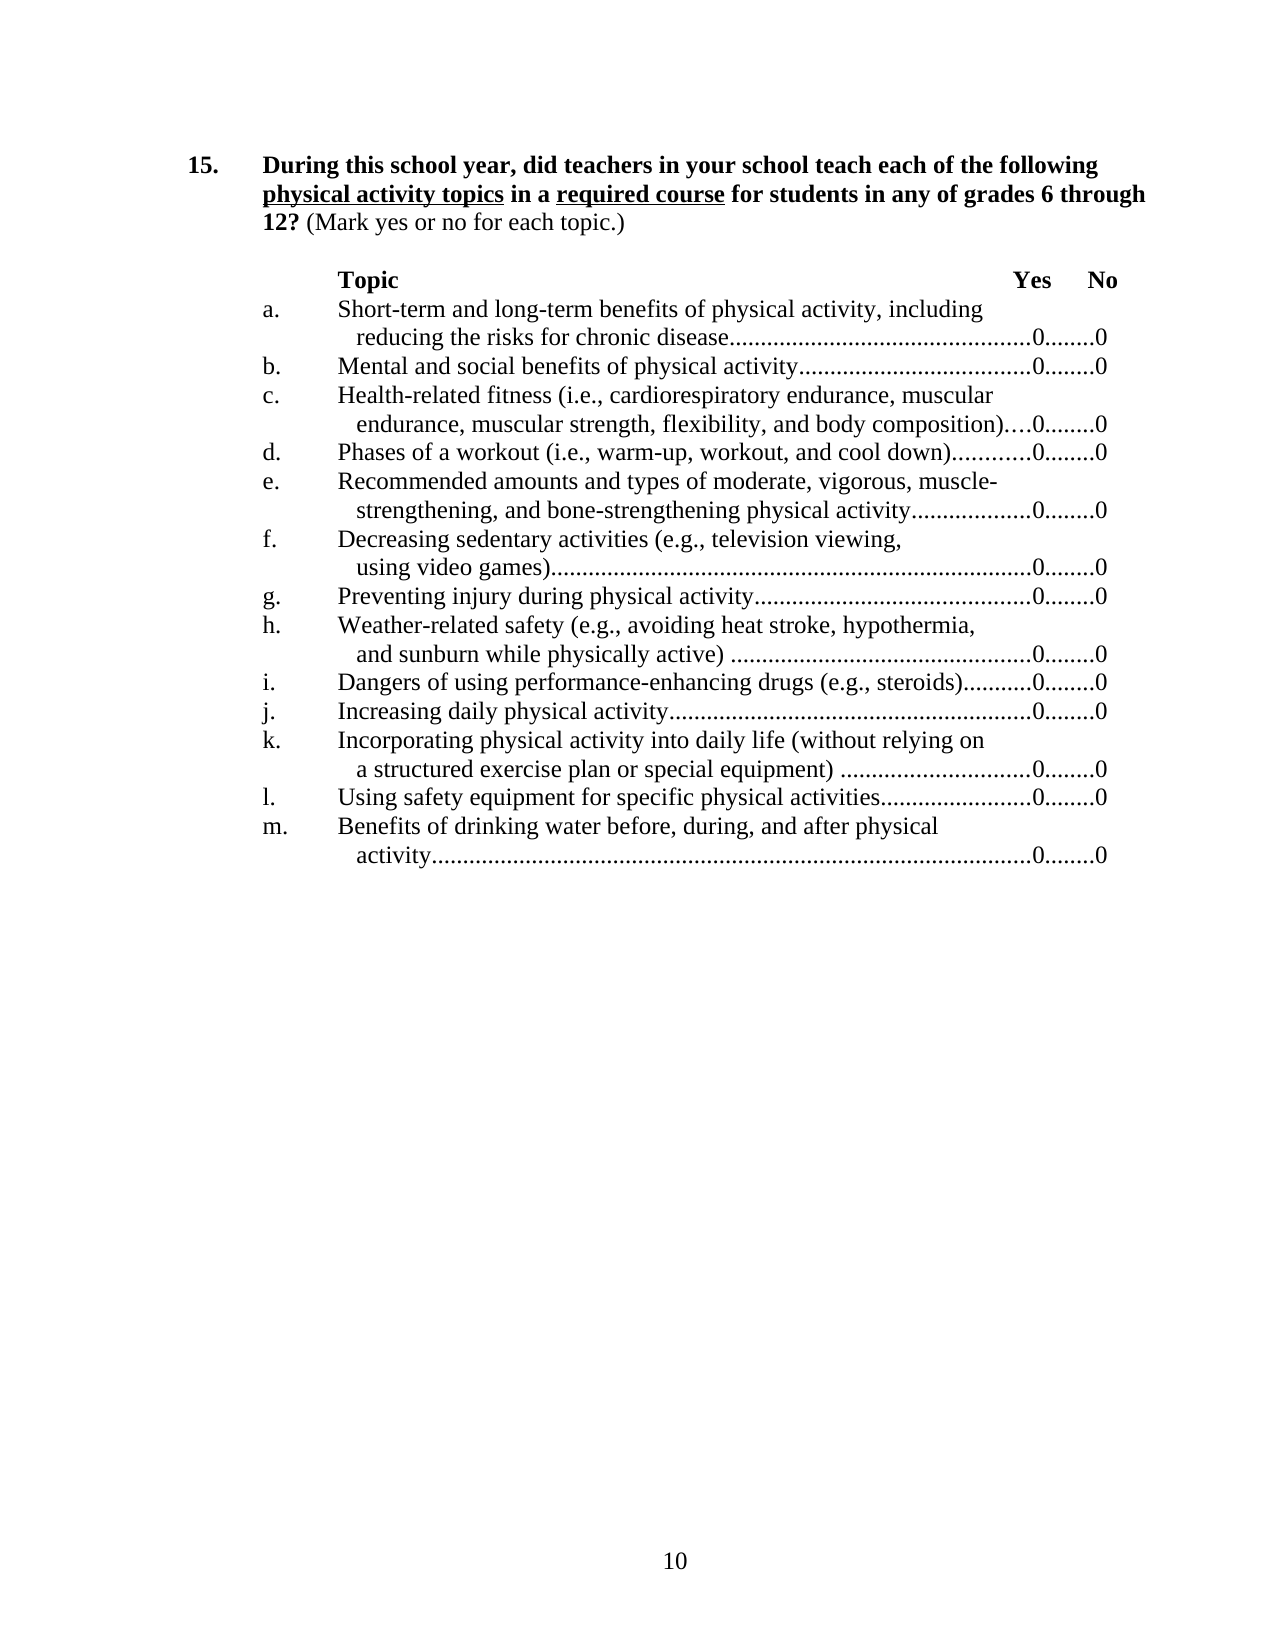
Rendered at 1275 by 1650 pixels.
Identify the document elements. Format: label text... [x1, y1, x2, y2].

text e. Recommended amounts and types of moderate, vigorous, muscle- [262, 466, 1162, 495]
text g. Preventing injury during physical activity 0 0 [262, 581, 1162, 610]
text reducing the risks for chronic disease 0 0 [262, 322, 1162, 351]
text activity 0 0 [262, 840, 1162, 869]
text d. Phases of a workout (i.e., warm-up, workout, and cool down) 0 0 [262, 437, 1162, 466]
text a structured exercise plan or special equipment) 0 0 [262, 754, 1162, 782]
text f. Decreasing sedentary activities (e.g., television viewing, [262, 524, 1162, 552]
text 15. During this school year, did teachers in your school teach each of the following physical activity topics in a required course for students in any of grades 6 through 12? (Mark yes or no for each topic.) [187, 150, 1162, 236]
text b. Mental and social benefits of physical activity 0 0 [262, 351, 1162, 380]
text l. Using safety equipment for specific physical activities 0 0 [262, 782, 1162, 811]
text c. Health-related fitness (i.e., cardiorespiratory endurance, muscular [262, 380, 1162, 409]
text strengthening, and bone-strengthening physical activity 0 0 [262, 495, 1162, 524]
text using video games) 0 0 [262, 552, 1162, 581]
text h. Weather-related safety (e.g., avoiding heat stroke, hypothermia, [262, 610, 1162, 639]
text m. Benefits of drinking water before, during, and after physical [262, 811, 1162, 840]
text k. Incorporating physical activity into daily life (without relying on [262, 725, 1162, 754]
text and sunburn while physically active) 0 0 [262, 639, 1162, 667]
text a. Short-term and long-term benefits of physical activity, including [262, 294, 1162, 322]
text j. Increasing daily physical activity 0 0 [262, 696, 1162, 725]
text Topic Yes No [187, 265, 1162, 294]
text i. Dangers of using performance-enhancing drugs (e.g., steroids) 0 0 [262, 667, 1162, 696]
text endurance, muscular strength, flexibility, and body composition) 0 0 [262, 409, 1162, 437]
